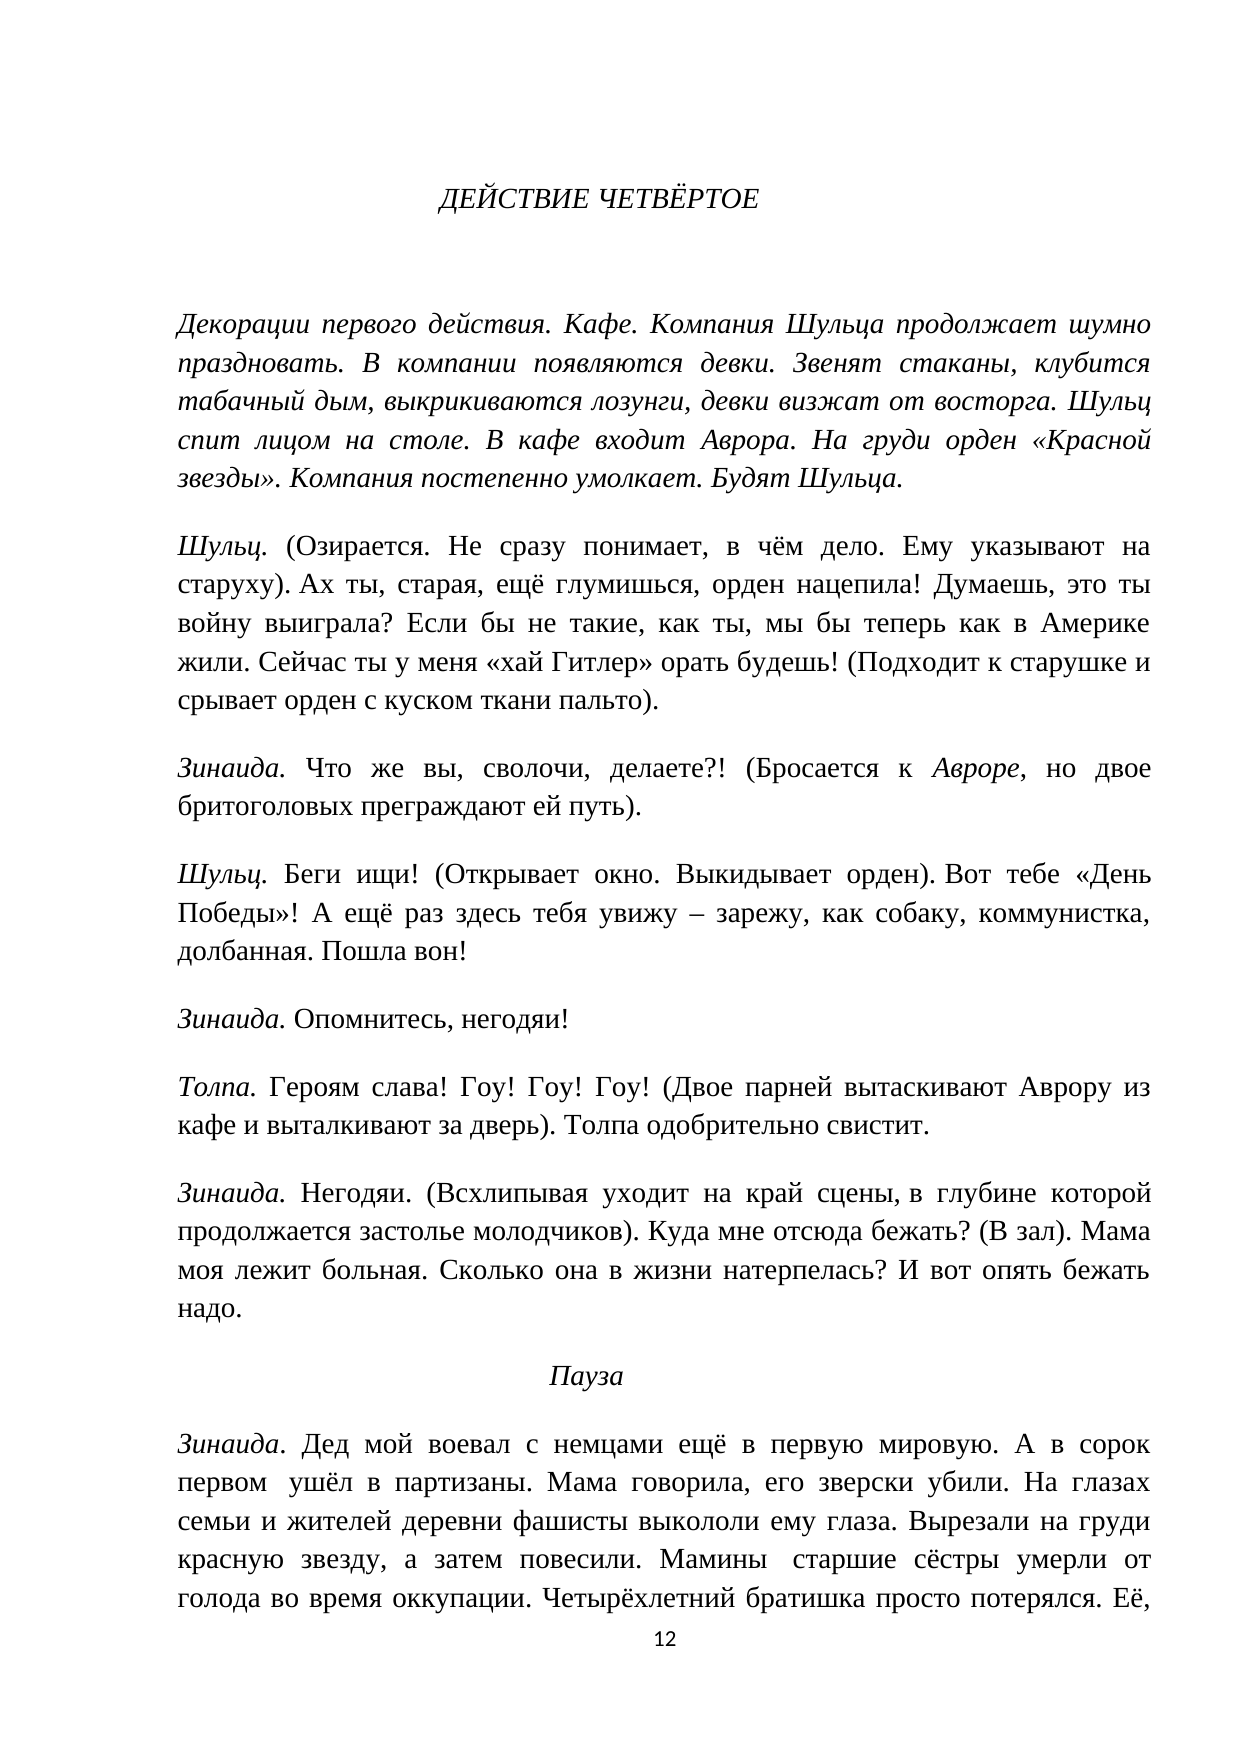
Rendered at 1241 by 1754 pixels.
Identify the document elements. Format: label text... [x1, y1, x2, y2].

text ДЕЙСТВИЕ ЧЕТВЁРТОЕ [177, 181, 1152, 214]
text Зинаида. Что же вы, сволочи, делаете?! (Бросается к Авроре, но двое бритоголовых преграждают ей путь). [177, 750, 1152, 822]
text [177, 1426, 1152, 1614]
text Зинаида. Негодяи. (Всхлипывая уходит на край сцены, в глубине которой продолжается застолье молодчиков). Куда мне отсюда бежать? (В зал). Мама моя лежит больная. Сколько она в жизни натерпелась? И вот опять бежать надо. [177, 1175, 1152, 1324]
text Декорации первого действия. Кафе. Компания Шульца продолжает шумно праздновать. В компании появляются девки. Звенят стаканы, клубится табачный дым, выкрикиваются лозунги, девки визжат от восторга. Шульц спит лицом на столе. В кафе входит Аврора. На груди орден «Красной звезды». Компания постепенно умолкает. Будят Шульца. [177, 306, 1152, 494]
text Толпа. Героям слава! Гоу! Гоу! Гоу! (Двое парней вытаскивают Аврору из кафе и выталкивают за дверь). Толпа одобрительно свистит. [177, 1069, 1152, 1141]
text Шульц. Беги ищи! (Открывает окно. Выкидывает орден). Вот тебе «День Победы»! А ещё раз здесь тебя увижу – зарежу, как собаку, коммунистка, долбанная. Пошла вон! [177, 856, 1152, 967]
text Зинаида. Опомнитесь, негодяи! [177, 1001, 1152, 1034]
text Шульц. (Озирается. Не сразу понимает, в чём дело. Ему указывают на старуху). Ах ты, старая, ещё глумишься, орден нацепила! Думаешь, это ты войну выиграла? Если бы не такие, как ты, мы бы теперь как в Америке жили. Сейчас ты у меня «хай Гитлер» орать будешь! (Подходит к старушке и срывает орден с куском ткани пальто). [177, 528, 1152, 716]
text Пауза [177, 1358, 1152, 1392]
